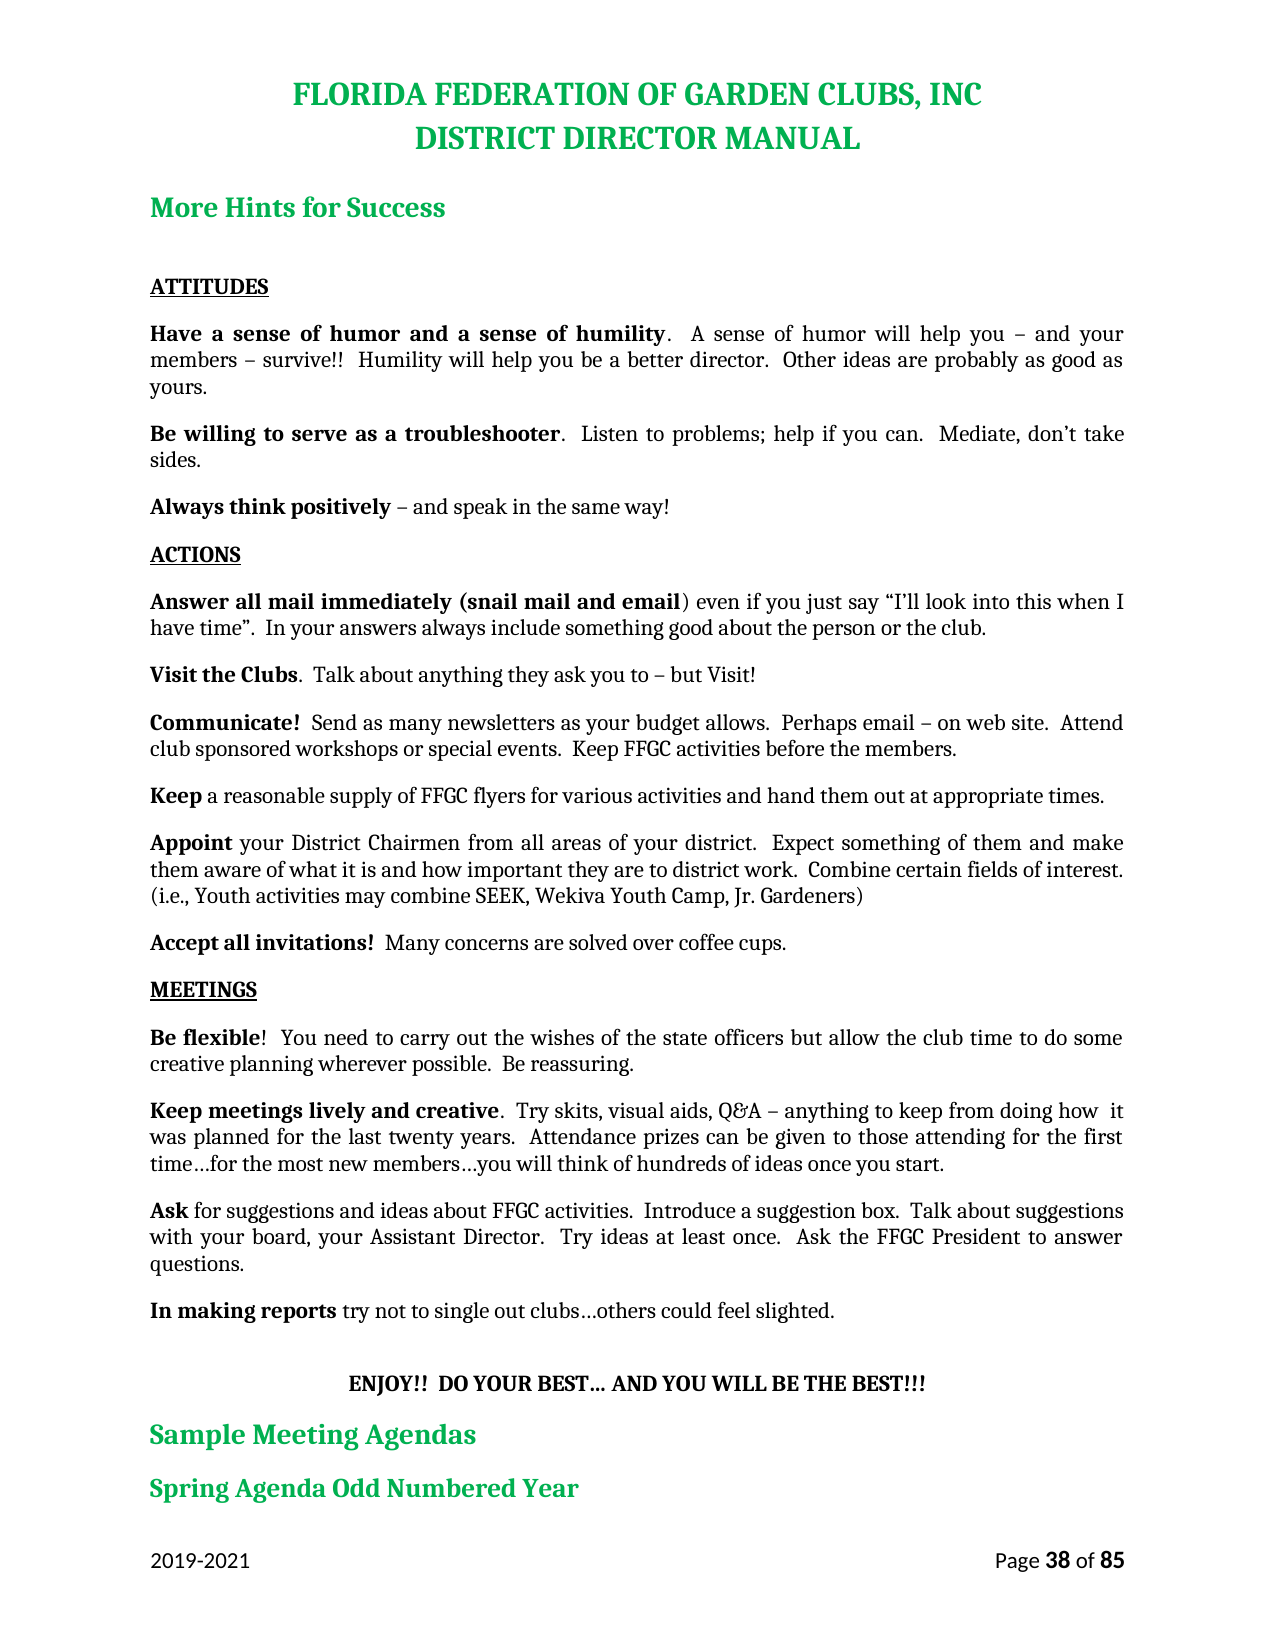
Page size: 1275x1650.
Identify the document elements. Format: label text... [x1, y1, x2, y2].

text ATTITUDES [150, 273, 1125, 300]
text ACTIONS [150, 541, 1125, 568]
text In making reports try not to single out clubs…others could feel slighted. [150, 1298, 1125, 1324]
subtitle More Hints for Success [150, 191, 1125, 225]
text Communicate! Send as many newsletters as your budget allows. Perhaps email – on web site. Attend club sponsored workshops or special events. Keep FFGC activities before the members. [150, 709, 1125, 762]
text Visit the Clubs. Talk about anything they ask you to – but Visit! [150, 662, 1125, 688]
text MEETINGS [150, 977, 1125, 1003]
text Keep meetings lively and creative. Try skits, visual aids, Q&A – anything to keep from doing how it was planned for the last twenty years. Attendance prizes can be given to those attending for the first time…for the most new members…you will think of hundreds of ideas once you start. [150, 1098, 1125, 1177]
text Have a sense of humor and a sense of humility. A sense of humor will help you – and your members – survive!! Humility will help you be a better director. Other ideas are probably as good as yours. [150, 321, 1125, 400]
text Always think positively – and speak in the same way! [150, 494, 1125, 521]
text Ask for suggestions and ideas about FFGC activities. Introduce a suggestion box. Talk about suggestions with your board, your Assistant Director. Try ideas at least once. Ask the FFGC President to answer questions. [150, 1198, 1125, 1277]
text Be flexible! You need to carry out the wishes of the state officers but allow the club time to do some creative planning wherever possible. Be reassuring. [150, 1024, 1125, 1077]
text Accept all invitations! Many concerns are solved over coffee cups. [150, 930, 1125, 956]
subtitle Sample Meeting Agendas [150, 1418, 1125, 1452]
subtitle Spring Agenda Odd Numbered Year [150, 1473, 1125, 1504]
text Be willing to serve as a troubleshooter. Listen to problems; help if you can. Mediate, don’t take sides. [150, 421, 1125, 473]
text ENJOY!! DO YOUR BEST… AND YOU WILL BE THE BEST!!! [150, 1371, 1125, 1397]
text Appoint your District Chairmen from all areas of your district. Expect something of them and make them aware of what it is and how important they are to district work. Combine certain fields of interest. (i.e., Youth activities may combine SEEK, Wekiva Youth Camp, Jr. Gardeners) [150, 830, 1125, 909]
text Keep a reasonable supply of FFGC flyers for various activities and hand them out at appropriate times. [150, 783, 1125, 809]
text Answer all mail immediately (snail mail and email) even if you just say “I’ll look into this when I have time”. In your answers always include something good about the person or the club. [150, 588, 1125, 641]
